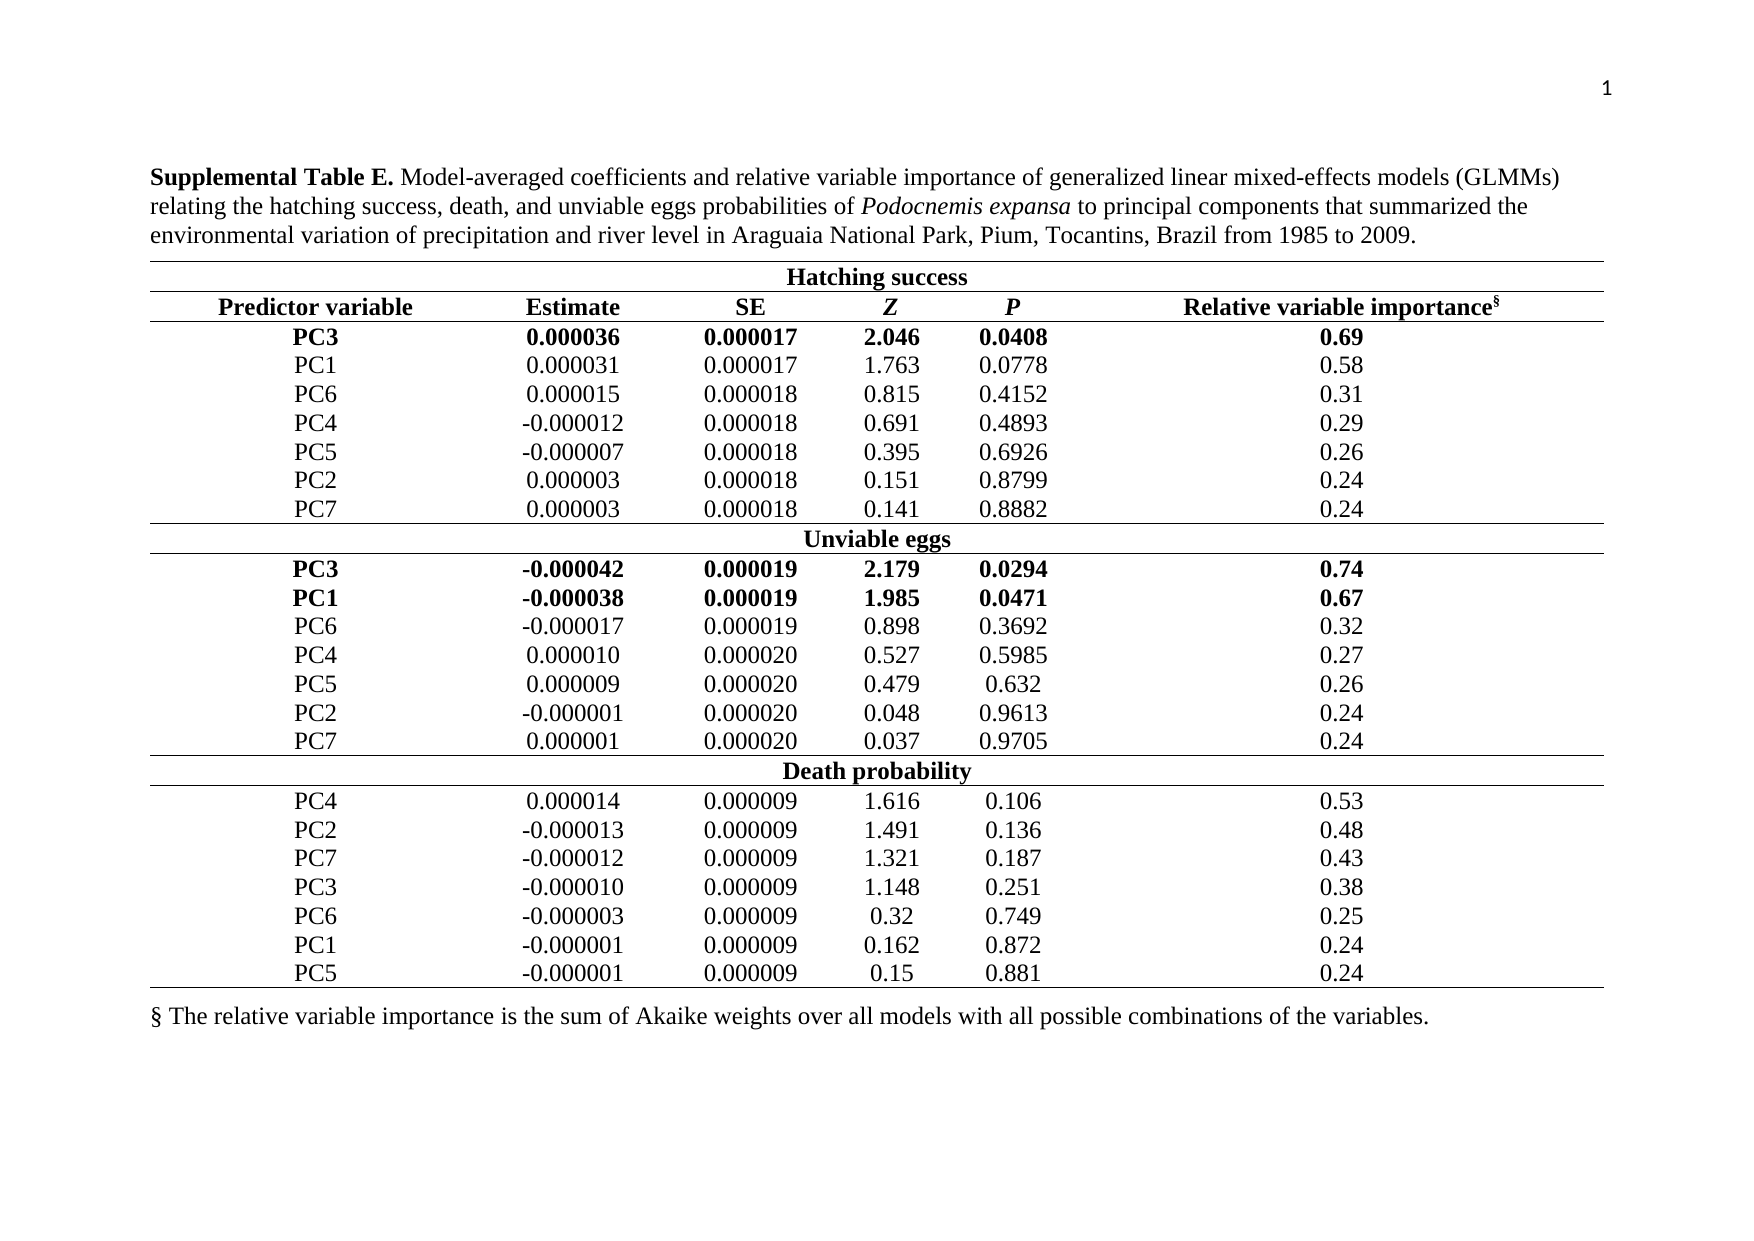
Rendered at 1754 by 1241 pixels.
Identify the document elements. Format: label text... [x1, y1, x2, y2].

table_cell 0.000031 [481, 351, 665, 379]
table_cell 0.872 [948, 930, 1079, 958]
table_cell 0.67 [1079, 583, 1604, 611]
table_cell 0.881 [948, 959, 1079, 987]
table_cell 0.000017 [665, 351, 836, 379]
table_cell 0.26 [1079, 669, 1604, 698]
table_cell 0.000009 [665, 844, 836, 872]
table_cell P [948, 292, 1079, 321]
table_cell PC6 [150, 611, 481, 640]
table_cell PC2 [150, 698, 481, 726]
table_cell -0.000042 [481, 554, 665, 583]
table_cell PC6 [150, 379, 481, 408]
table_cell 0.6926 [948, 437, 1079, 466]
table_cell 0.898 [836, 611, 948, 640]
table_cell 0.4893 [948, 408, 1079, 437]
table_cell 0.32 [836, 901, 948, 930]
table_cell 0.000018 [665, 437, 836, 466]
table_cell 0.000009 [665, 930, 836, 958]
table_cell 0.000009 [665, 901, 836, 930]
table_cell 0.691 [836, 408, 948, 437]
table_cell 0.000018 [665, 379, 836, 408]
table_cell 0.8799 [948, 466, 1079, 494]
table_cell -0.000001 [481, 959, 665, 987]
table_cell 0.000020 [665, 698, 836, 726]
table_cell -0.000010 [481, 872, 665, 901]
table_cell -0.000013 [481, 815, 665, 843]
table_cell Estimate [481, 292, 665, 321]
table_cell -0.000001 [481, 698, 665, 726]
table_cell 0.32 [1079, 611, 1604, 640]
table_cell 0.000036 [481, 322, 665, 351]
table_cell 0.048 [836, 698, 948, 726]
table_cell -0.000007 [481, 437, 665, 466]
table_cell -0.000038 [481, 583, 665, 611]
table_cell 0.000020 [665, 726, 836, 755]
table_cell PC7 [150, 726, 481, 755]
table_cell 0.479 [836, 669, 948, 698]
table_cell 0.000009 [665, 872, 836, 901]
table_cell 0.000014 [481, 786, 665, 815]
table_cell 0.0294 [948, 554, 1079, 583]
table_cell 0.15 [836, 959, 948, 987]
table_cell PC2 [150, 466, 481, 494]
table_cell 0.29 [1079, 408, 1604, 437]
table_cell 0.632 [948, 669, 1079, 698]
table_cell SE [665, 292, 836, 321]
text § The relative variable importance is the sum of Akaike weights over all models with all possible combinations of the variables. [150, 1001, 1612, 1029]
table_cell 0.000018 [665, 466, 836, 494]
table_cell 1.763 [836, 351, 948, 379]
text Supplemental Table E. Model-averaged coefficients and relative variable importance of generalized linear mixed-effects models (GLMMs) relating the hatching success, death, and unviable eggs probabilities of Podocnemis expansa to principal components that summarized the environmental variation of precipitation and river level in Araguaia National Park, Pium, Tocantins, Brazil from 1985 to 2009. [150, 162, 1612, 249]
table_cell 0.187 [948, 844, 1079, 872]
table_cell 0.000018 [665, 494, 836, 523]
table_cell PC3 [150, 872, 481, 901]
table_cell 1.616 [836, 786, 948, 815]
table_cell 0.31 [1079, 379, 1604, 408]
table_cell 0.27 [1079, 640, 1604, 669]
table_cell 0.000019 [665, 583, 836, 611]
table_cell PC4 [150, 640, 481, 669]
table_cell PC7 [150, 494, 481, 523]
table_cell 0.000018 [665, 408, 836, 437]
table_cell 0.037 [836, 726, 948, 755]
table_cell 0.24 [1079, 930, 1604, 958]
table_cell 0.24 [1079, 494, 1604, 523]
table_cell 0.26 [1079, 437, 1604, 466]
table_cell PC4 [150, 786, 481, 815]
table_cell PC2 [150, 815, 481, 843]
table_cell 1.148 [836, 872, 948, 901]
table_cell 0.24 [1079, 959, 1604, 987]
table_cell PC1 [150, 930, 481, 958]
table_cell Relative variable importance§ [1079, 292, 1604, 321]
table_cell 0.0408 [948, 322, 1079, 351]
table_cell PC3 [150, 554, 481, 583]
table_cell 0.000009 [665, 815, 836, 843]
table_cell 0.25 [1079, 901, 1604, 930]
table_cell 0.0471 [948, 583, 1079, 611]
table_cell Death probability [150, 756, 1604, 785]
table_cell 0.000003 [481, 466, 665, 494]
table_cell 0.24 [1079, 466, 1604, 494]
table_cell 0.38 [1079, 872, 1604, 901]
table_cell PC5 [150, 959, 481, 987]
table_cell PC6 [150, 901, 481, 930]
table_cell PC5 [150, 669, 481, 698]
table_cell 0.000009 [481, 669, 665, 698]
table_cell PC1 [150, 583, 481, 611]
table_cell 0.4152 [948, 379, 1079, 408]
table_cell 0.24 [1079, 726, 1604, 755]
table_cell 0.000010 [481, 640, 665, 669]
table_cell 0.58 [1079, 351, 1604, 379]
table_cell 0.000009 [665, 786, 836, 815]
table_cell 0.000019 [665, 611, 836, 640]
table_cell PC3 [150, 322, 481, 351]
table_cell 0.24 [1079, 698, 1604, 726]
table_cell 0.162 [836, 930, 948, 958]
table_cell 0.141 [836, 494, 948, 523]
table_cell 0.53 [1079, 786, 1604, 815]
table_cell 0.3692 [948, 611, 1079, 640]
table_cell 0.395 [836, 437, 948, 466]
table_cell 0.151 [836, 466, 948, 494]
table_cell PC4 [150, 408, 481, 437]
table_header Hatching success [150, 262, 1604, 291]
table_cell 0.8882 [948, 494, 1079, 523]
table_cell Predictor variable [150, 292, 481, 321]
table_cell 2.046 [836, 322, 948, 351]
table_cell PC7 [150, 844, 481, 872]
table_cell PC1 [150, 351, 481, 379]
table_cell 0.000003 [481, 494, 665, 523]
table_cell 0.9613 [948, 698, 1079, 726]
table_cell 0.000020 [665, 640, 836, 669]
table_cell 0.000009 [665, 959, 836, 987]
table_cell -0.000012 [481, 408, 665, 437]
table_cell -0.000012 [481, 844, 665, 872]
table_cell 0.5985 [948, 640, 1079, 669]
table_cell Unviable eggs [150, 524, 1604, 553]
table_cell 0.48 [1079, 815, 1604, 843]
table_cell 0.9705 [948, 726, 1079, 755]
table_cell 0.749 [948, 901, 1079, 930]
table_cell 0.0778 [948, 351, 1079, 379]
table_cell 0.000015 [481, 379, 665, 408]
table_cell -0.000003 [481, 901, 665, 930]
table_cell PC5 [150, 437, 481, 466]
table_cell 0.000001 [481, 726, 665, 755]
table_cell 0.527 [836, 640, 948, 669]
table_cell 0.000017 [665, 322, 836, 351]
table_cell 0.136 [948, 815, 1079, 843]
table_cell 2.179 [836, 554, 948, 583]
table_cell 0.815 [836, 379, 948, 408]
table_cell 0.69 [1079, 322, 1604, 351]
table_cell 0.74 [1079, 554, 1604, 583]
table_cell 0.106 [948, 786, 1079, 815]
table_cell -0.000001 [481, 930, 665, 958]
table_cell 0.251 [948, 872, 1079, 901]
table_cell 1.491 [836, 815, 948, 843]
table_cell 0.000019 [665, 554, 836, 583]
table_cell Z [836, 292, 948, 321]
table_cell 1.985 [836, 583, 948, 611]
table_cell 1.321 [836, 844, 948, 872]
table_cell 0.000020 [665, 669, 836, 698]
table_cell 0.43 [1079, 844, 1604, 872]
table_cell -0.000017 [481, 611, 665, 640]
